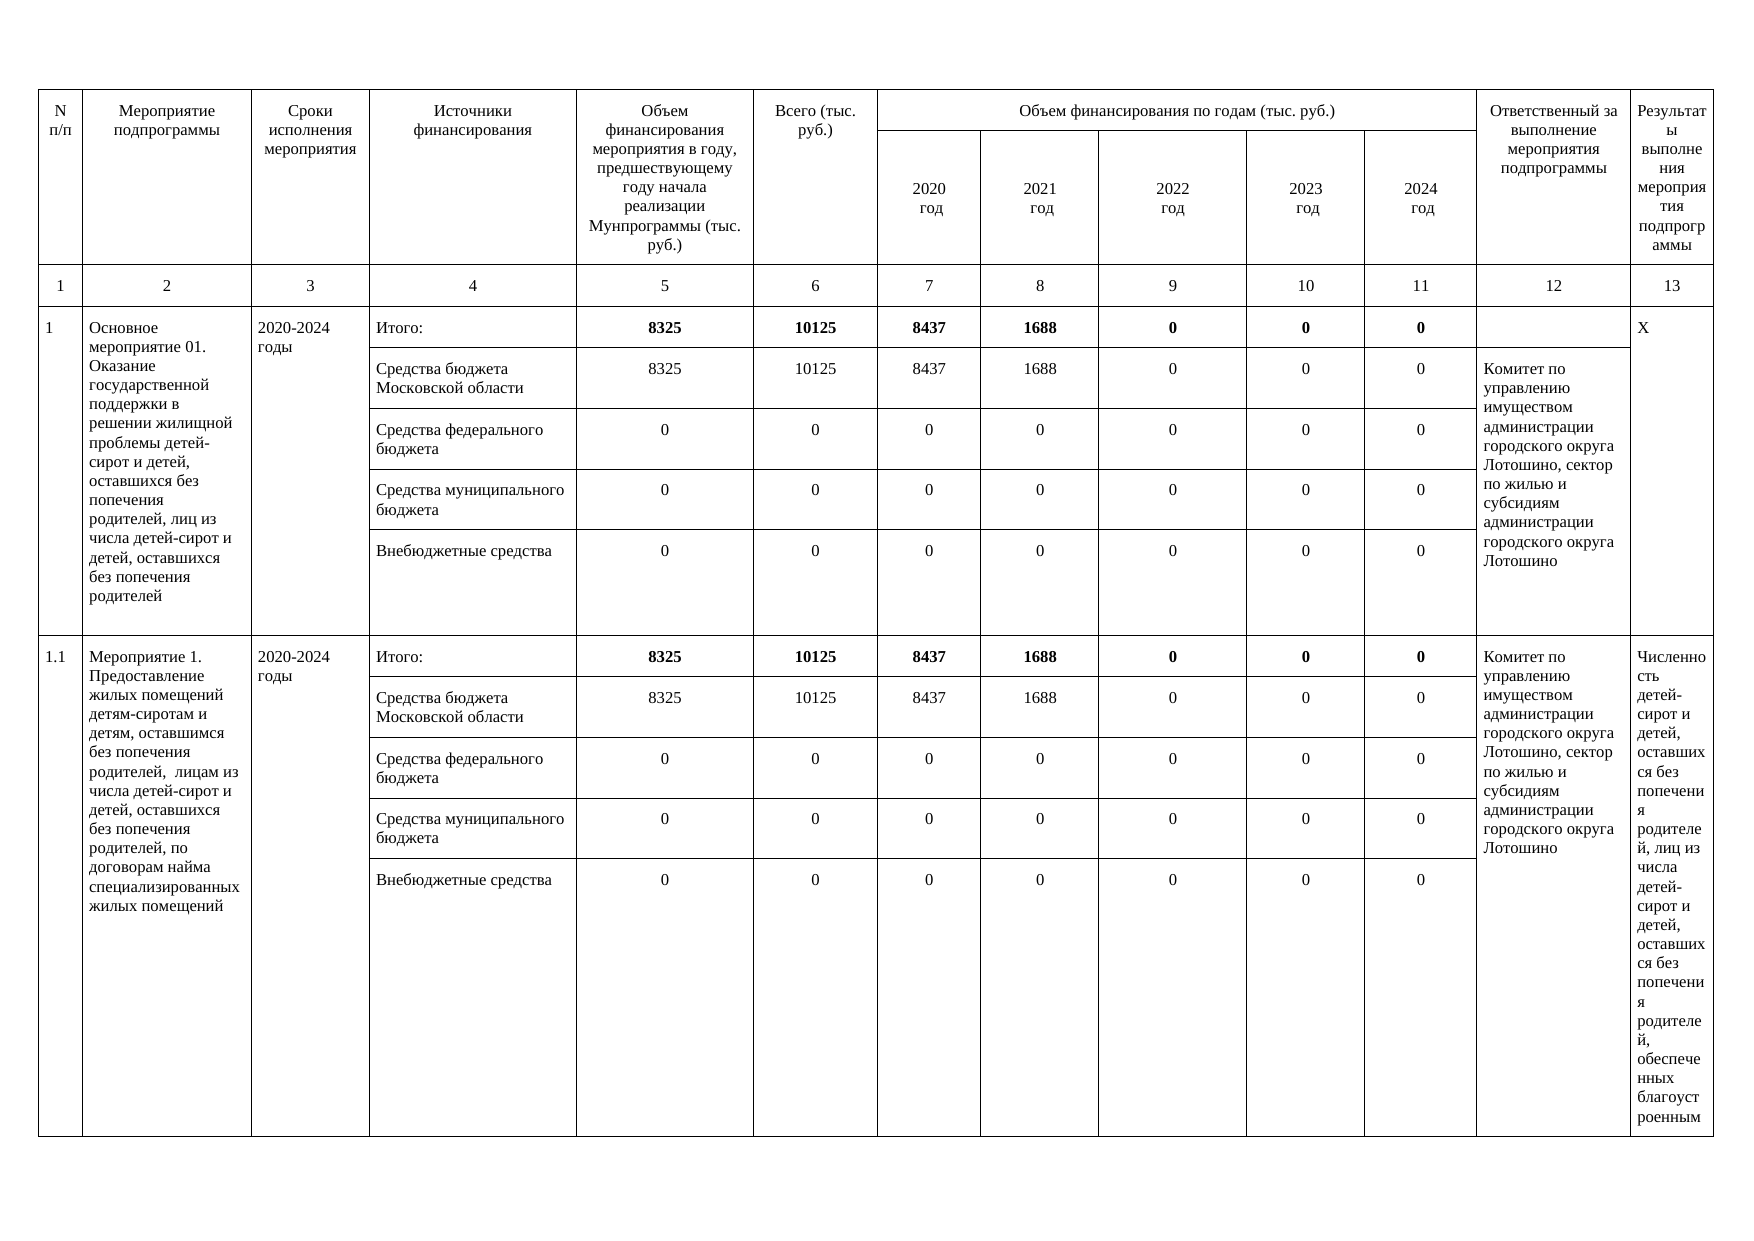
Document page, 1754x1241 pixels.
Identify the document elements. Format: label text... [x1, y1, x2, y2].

table_cell Средства муниципального бюджета [370, 799, 576, 858]
table_header Сроки исполнения мероприятия [252, 90, 369, 264]
table_header Мероприятие подпрограммы [83, 90, 251, 264]
table_cell 1688 [981, 677, 1098, 737]
table_cell 0 [754, 738, 877, 797]
table_cell 0 [1247, 530, 1364, 635]
table_cell 10 [1247, 265, 1364, 306]
table_cell 8325 [577, 636, 753, 676]
table_cell 8437 [878, 348, 980, 408]
table_cell 0 [981, 738, 1098, 797]
table_cell 0 [577, 799, 753, 858]
table_cell 1 [39, 265, 82, 306]
table_cell 0 [878, 738, 980, 797]
table_cell 0 [1365, 470, 1476, 529]
table_cell 4 [370, 265, 576, 306]
table_header Результаты выполнения мероприятия подпрограммы [1631, 90, 1713, 264]
table_cell 0 [1099, 859, 1246, 1136]
table_cell 0 [981, 859, 1098, 1136]
table_cell 0 [1365, 636, 1476, 676]
table_cell 5 [577, 265, 753, 306]
table_cell 0 [1247, 799, 1364, 858]
table_cell Комитет по управлению имуществом администрации городского округа Лотошино, сектор по жилью и субсидиям администрации городского округа Лотошино [1477, 348, 1630, 635]
table_cell 2 [83, 265, 251, 306]
table_cell 0 [878, 530, 980, 635]
table_cell Мероприятие 1. Предоставление жилых помещений детям-сиротам и детям, оставшимся без попечения родителей, лицам из числа детей-сирот и детей, оставшихся без попечения родителей, по договорам найма специализированных жилых помещений [83, 636, 251, 1136]
table_cell 0 [981, 799, 1098, 858]
table_cell 10125 [754, 348, 877, 408]
table_cell 0 [754, 530, 877, 635]
table_cell 7 [878, 265, 980, 306]
table_cell 0 [981, 530, 1098, 635]
table_cell 0 [1365, 677, 1476, 737]
table_cell 1688 [981, 307, 1098, 347]
table_cell 8325 [577, 677, 753, 737]
table_cell 0 [577, 530, 753, 635]
table_header Ответственный за выполнение мероприятия подпрограммы [1477, 90, 1630, 264]
table_cell Итого: [370, 636, 576, 676]
table_header Источники финансирования [370, 90, 576, 264]
table_cell 1.1 [39, 636, 82, 1136]
table_cell 0 [1365, 409, 1476, 468]
table_cell 0 [1099, 738, 1246, 797]
table_cell 0 [1365, 530, 1476, 635]
table_cell 0 [577, 409, 753, 468]
table_cell 0 [1247, 348, 1364, 408]
table_cell 0 [1365, 799, 1476, 858]
table_cell 0 [1099, 348, 1246, 408]
table_cell 0 [878, 799, 980, 858]
table_cell 0 [754, 470, 877, 529]
table_cell 0 [1247, 738, 1364, 797]
table_cell Средства муниципального бюджета [370, 470, 576, 529]
table_cell 0 [1247, 307, 1364, 347]
table_cell 0 [1365, 859, 1476, 1136]
table_cell 10125 [754, 307, 877, 347]
table_cell 9 [1099, 265, 1246, 306]
table_header Объем финансирования по годам (тыс. руб.) [878, 90, 1476, 130]
table_cell 0 [1099, 307, 1246, 347]
table_cell 8437 [878, 677, 980, 737]
table_cell 0 [981, 470, 1098, 529]
table_cell 0 [1247, 859, 1364, 1136]
table_cell 1688 [981, 348, 1098, 408]
table_cell 0 [878, 409, 980, 468]
table_cell 0 [577, 470, 753, 529]
table_cell 1 [39, 307, 82, 635]
table_cell 10125 [754, 677, 877, 737]
table_cell 0 [1247, 470, 1364, 529]
table_cell 0 [1099, 677, 1246, 737]
table_cell Средства федерального бюджета [370, 738, 576, 797]
table_cell 0 [1365, 348, 1476, 408]
table_cell 8325 [577, 348, 753, 408]
table_cell 0 [754, 409, 877, 468]
table_header Объем финансирования мероприятия в году, предшествующему году начала реализации Мунпрограммы (тыс. руб.) [577, 90, 753, 264]
table_cell 6 [754, 265, 877, 306]
table_cell 0 [1099, 636, 1246, 676]
table_cell 0 [878, 859, 980, 1136]
table_cell 0 [577, 859, 753, 1136]
table_cell 2024 год [1365, 131, 1476, 264]
table_cell Комитет по управлению имуществом администрации городского округа Лотошино, сектор по жилью и субсидиям администрации городского округа Лотошино [1477, 636, 1630, 1136]
table_cell 0 [981, 409, 1098, 468]
table_cell 2023 год [1247, 131, 1364, 264]
table_cell 8437 [878, 307, 980, 347]
table_cell 10125 [754, 636, 877, 676]
table_cell 8437 [878, 636, 980, 676]
table_cell 0 [878, 470, 980, 529]
table_cell Внебюджетные средства [370, 530, 576, 635]
table_cell Итого: [370, 307, 576, 347]
table_header N п/п [39, 90, 82, 264]
table_cell 12 [1477, 265, 1630, 306]
table_cell 0 [1099, 799, 1246, 858]
table_cell 2022 год [1099, 131, 1246, 264]
table_cell 2020-2024 годы [252, 636, 369, 1136]
table_cell 0 [1099, 530, 1246, 635]
table_cell 2021 год [981, 131, 1098, 264]
table_cell Численность детей-сирот и детей, оставшихся без попечения родителей, лиц из числа детей-сирот и детей, оставшихся без попечения родителей, обеспеченных благоустроенными жилыми помещениями специализированного жилищного фонда по договорам найма специализированных жилых помещений в отчетном финансовом году, - 6 человек. [1631, 636, 1713, 1136]
table_cell 0 [754, 799, 877, 858]
table_cell 0 [754, 859, 877, 1136]
table_cell 11 [1365, 265, 1476, 306]
table_cell 0 [1247, 636, 1364, 676]
table_cell [1477, 307, 1630, 347]
table_cell 0 [1365, 738, 1476, 797]
table_cell 8325 [577, 307, 753, 347]
table_cell 0 [1247, 677, 1364, 737]
table_cell 0 [577, 738, 753, 797]
table_cell 1688 [981, 636, 1098, 676]
table_cell 2020-2024 годы [252, 307, 369, 635]
table_cell 0 [1365, 307, 1476, 347]
table_cell 0 [1247, 409, 1364, 468]
table_cell 8 [981, 265, 1098, 306]
table_header Всего (тыс. руб.) [754, 90, 877, 264]
table_cell X [1631, 307, 1713, 635]
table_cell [370, 859, 576, 1136]
table_cell 3 [252, 265, 369, 306]
table_cell Основное мероприятие 01. Оказание государственной поддержки в решении жилищной проблемы детей-сирот и детей, оставшихся без попечения родителей, лиц из числа детей-сирот и детей, оставшихся без попечения родителей [83, 307, 251, 635]
table_cell 0 [1099, 409, 1246, 468]
table_cell Средства бюджета Московской области [370, 348, 576, 408]
table_cell 0 [1099, 470, 1246, 529]
table_cell Средства федерального бюджета [370, 409, 576, 468]
table_cell 2020 год [878, 131, 980, 264]
table_cell Средства бюджета Московской области [370, 677, 576, 737]
table_cell 13 [1631, 265, 1713, 306]
